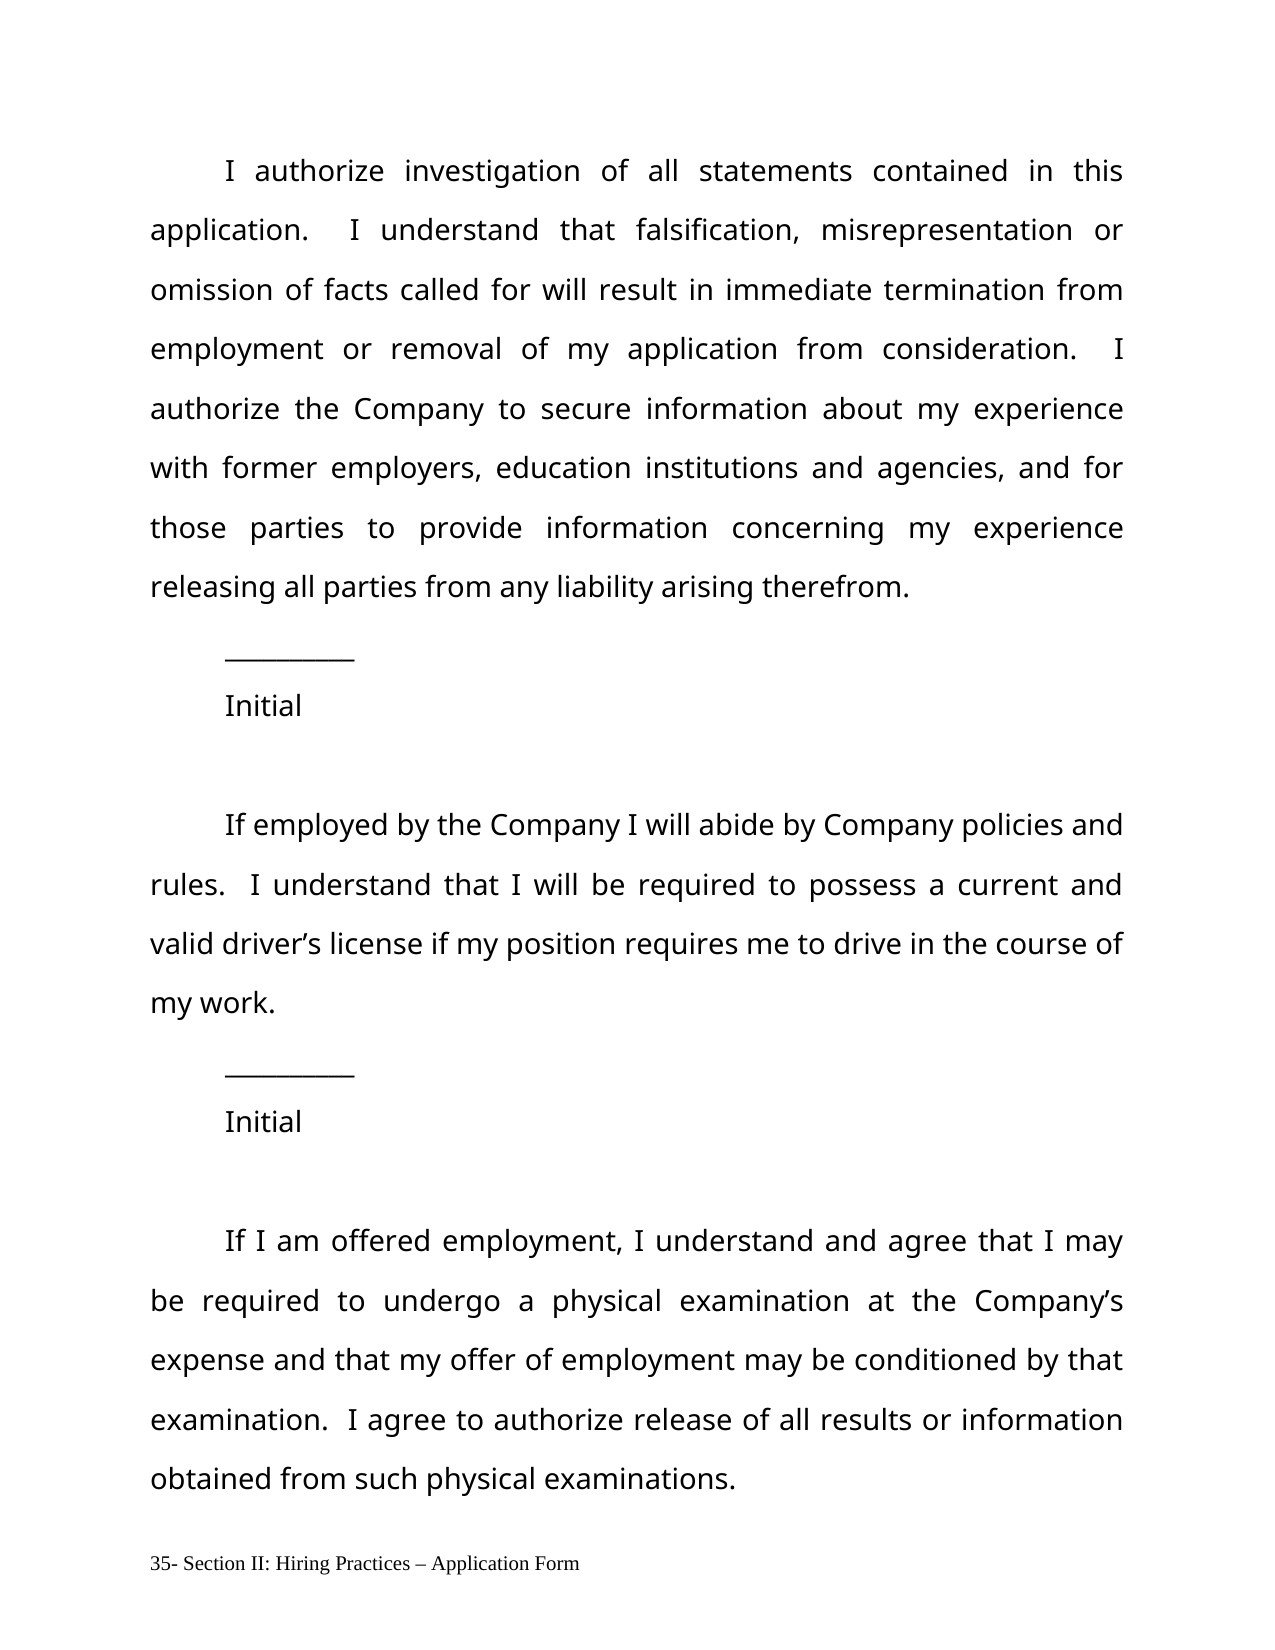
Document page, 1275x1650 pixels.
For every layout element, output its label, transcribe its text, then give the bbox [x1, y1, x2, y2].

text __________ [150, 1042, 1125, 1082]
text If employed by the Company I will abide by Company policies and rules. I understand that I will be required to possess a current and valid driver’s license if my position requires me to drive in the course of my work. [150, 804, 1125, 1022]
text Initial [150, 1102, 1125, 1141]
text Initial [150, 685, 1125, 725]
text __________ [150, 626, 1125, 666]
text I authorize investigation of all statements contained in this application. I understand that falsification, misrepresentation or omission of facts called for will result in immediate termination from employment or removal of my application from consideration. I authorize the Company to secure information about my experience with former employers, education institutions and agencies, and for those parties to provide information concerning my experience releasing all parties from any liability arising therefrom. [150, 150, 1125, 606]
text If I am offered employment, I understand and agree that I may be required to undergo a physical examination at the Company’s expense and that my offer of employment may be conditioned by that examination. I agree to authorize release of all results or information obtained from such physical examinations. [150, 1221, 1125, 1498]
